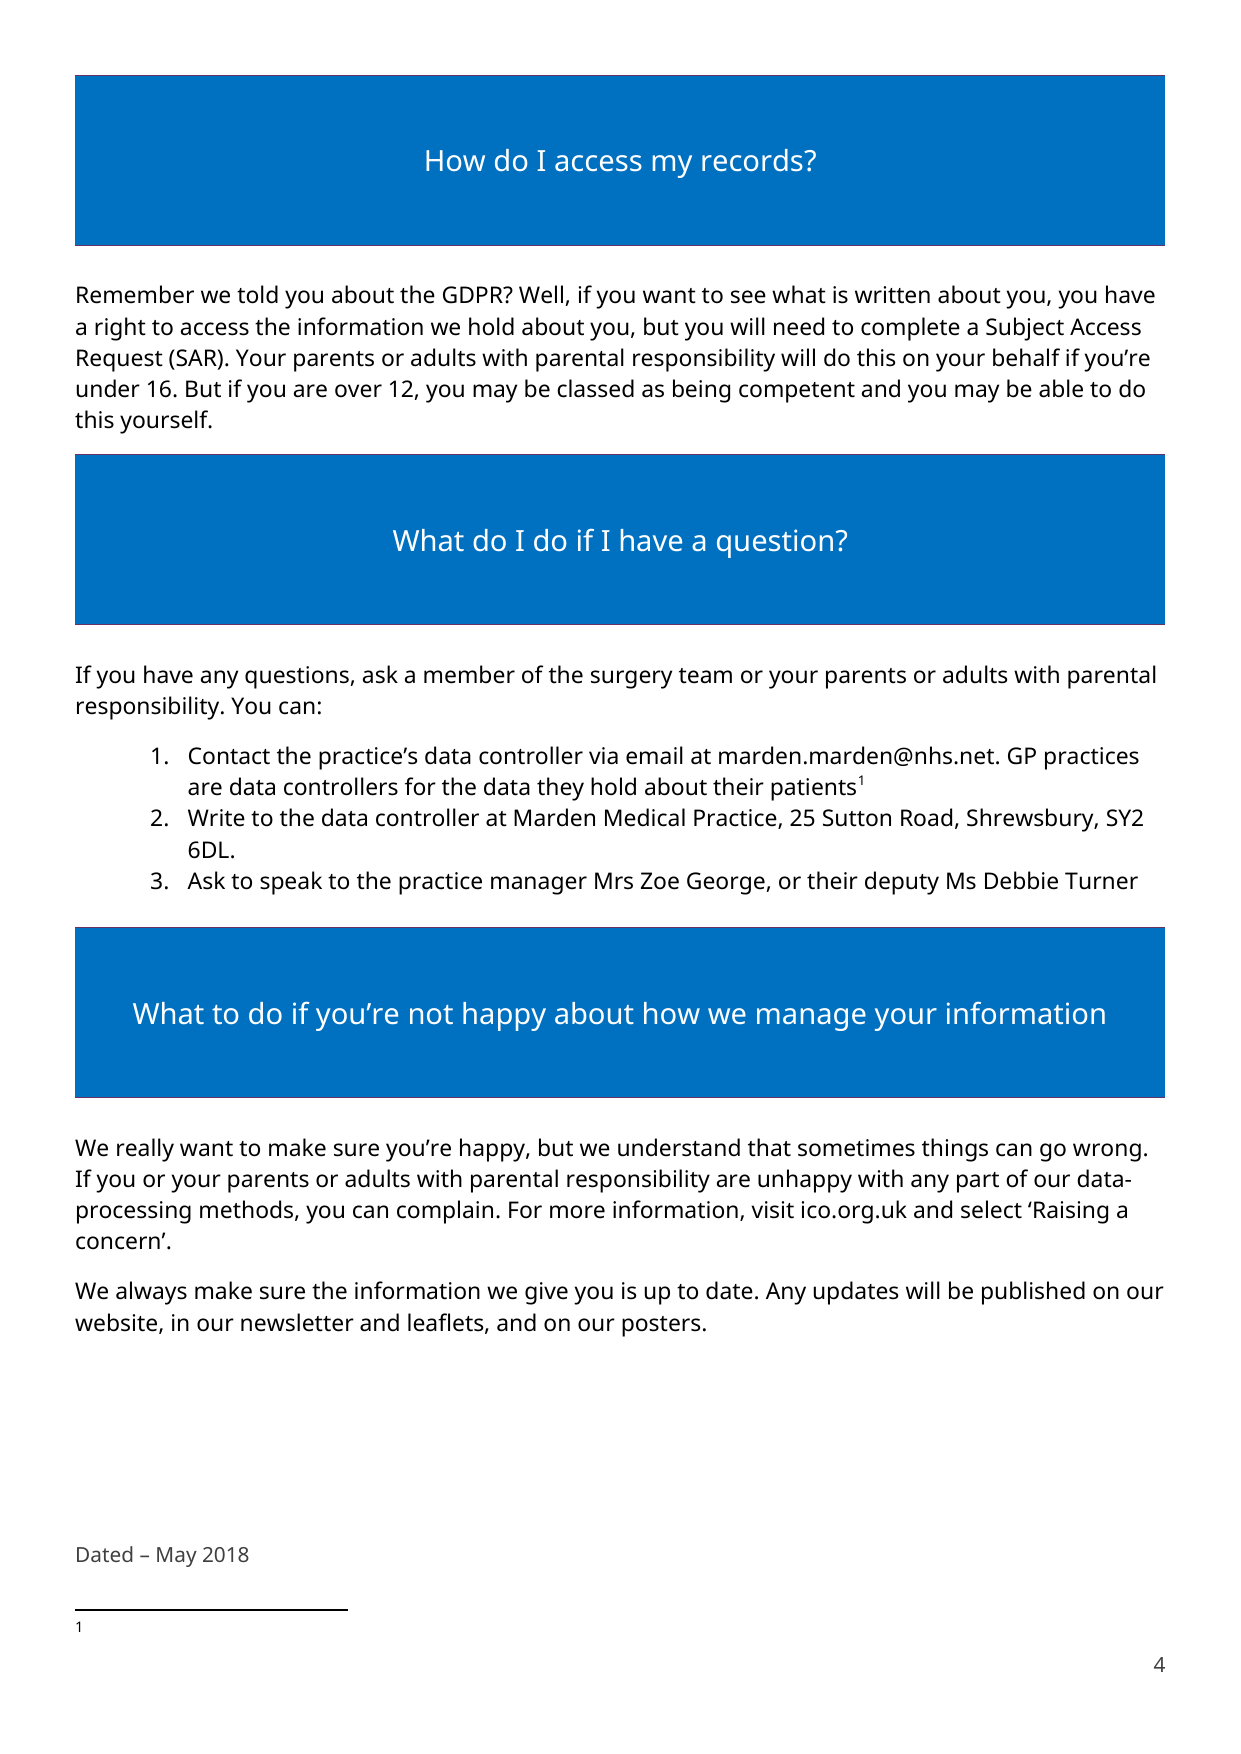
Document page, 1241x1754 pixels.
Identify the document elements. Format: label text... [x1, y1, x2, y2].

subtitle What to do if you’re not happy about how we manage your information [75, 928, 1165, 1097]
subtitle How do I access my records? [75, 76, 1165, 245]
text If you have any questions, ask a member of the surgery team or your parents or adults with parental responsibility. You can: [75, 658, 1165, 721]
list Write to the data controller at Marden Medical Practice, 25 Sutton Road, Shrewsbury, SY2 6DL. [150, 802, 1165, 865]
text Remember we told you about the GDPR? Well, if you want to see what is written about you, you have a right to access the information we hold about you, but you will need to complete a Subject Access Request (SAR). Your parents or adults with parental responsibility will do this on your behalf if you’re under 16. But if you are over 12, you may be classed as being competent and you may be able to do this yourself. [75, 279, 1165, 436]
text We really want to make sure you’re happy, but we understand that sometimes things can go wrong. If you or your parents or adults with parental responsibility are unhappy with any part of our data-processing methods, you can complain. For more information, visit ico.org.uk and select ‘Raising a concern’. [75, 1132, 1165, 1257]
text Dated – May 2018 [75, 1541, 1165, 1569]
text We always make sure the information we give you is up to date. Any updates will be published on our website, in our newsletter and leaflets, and on our posters. [75, 1275, 1165, 1338]
list Ask to speak to the practice manager Mrs Zoe George, or their deputy Ms Debbie Turner [150, 865, 1165, 896]
subtitle What do I do if I have a question? [75, 455, 1165, 624]
list Contact the practice’s data controller via email at marden.marden@nhs.net. GP practices are data controllers for the data they hold about their patients [150, 740, 1165, 802]
